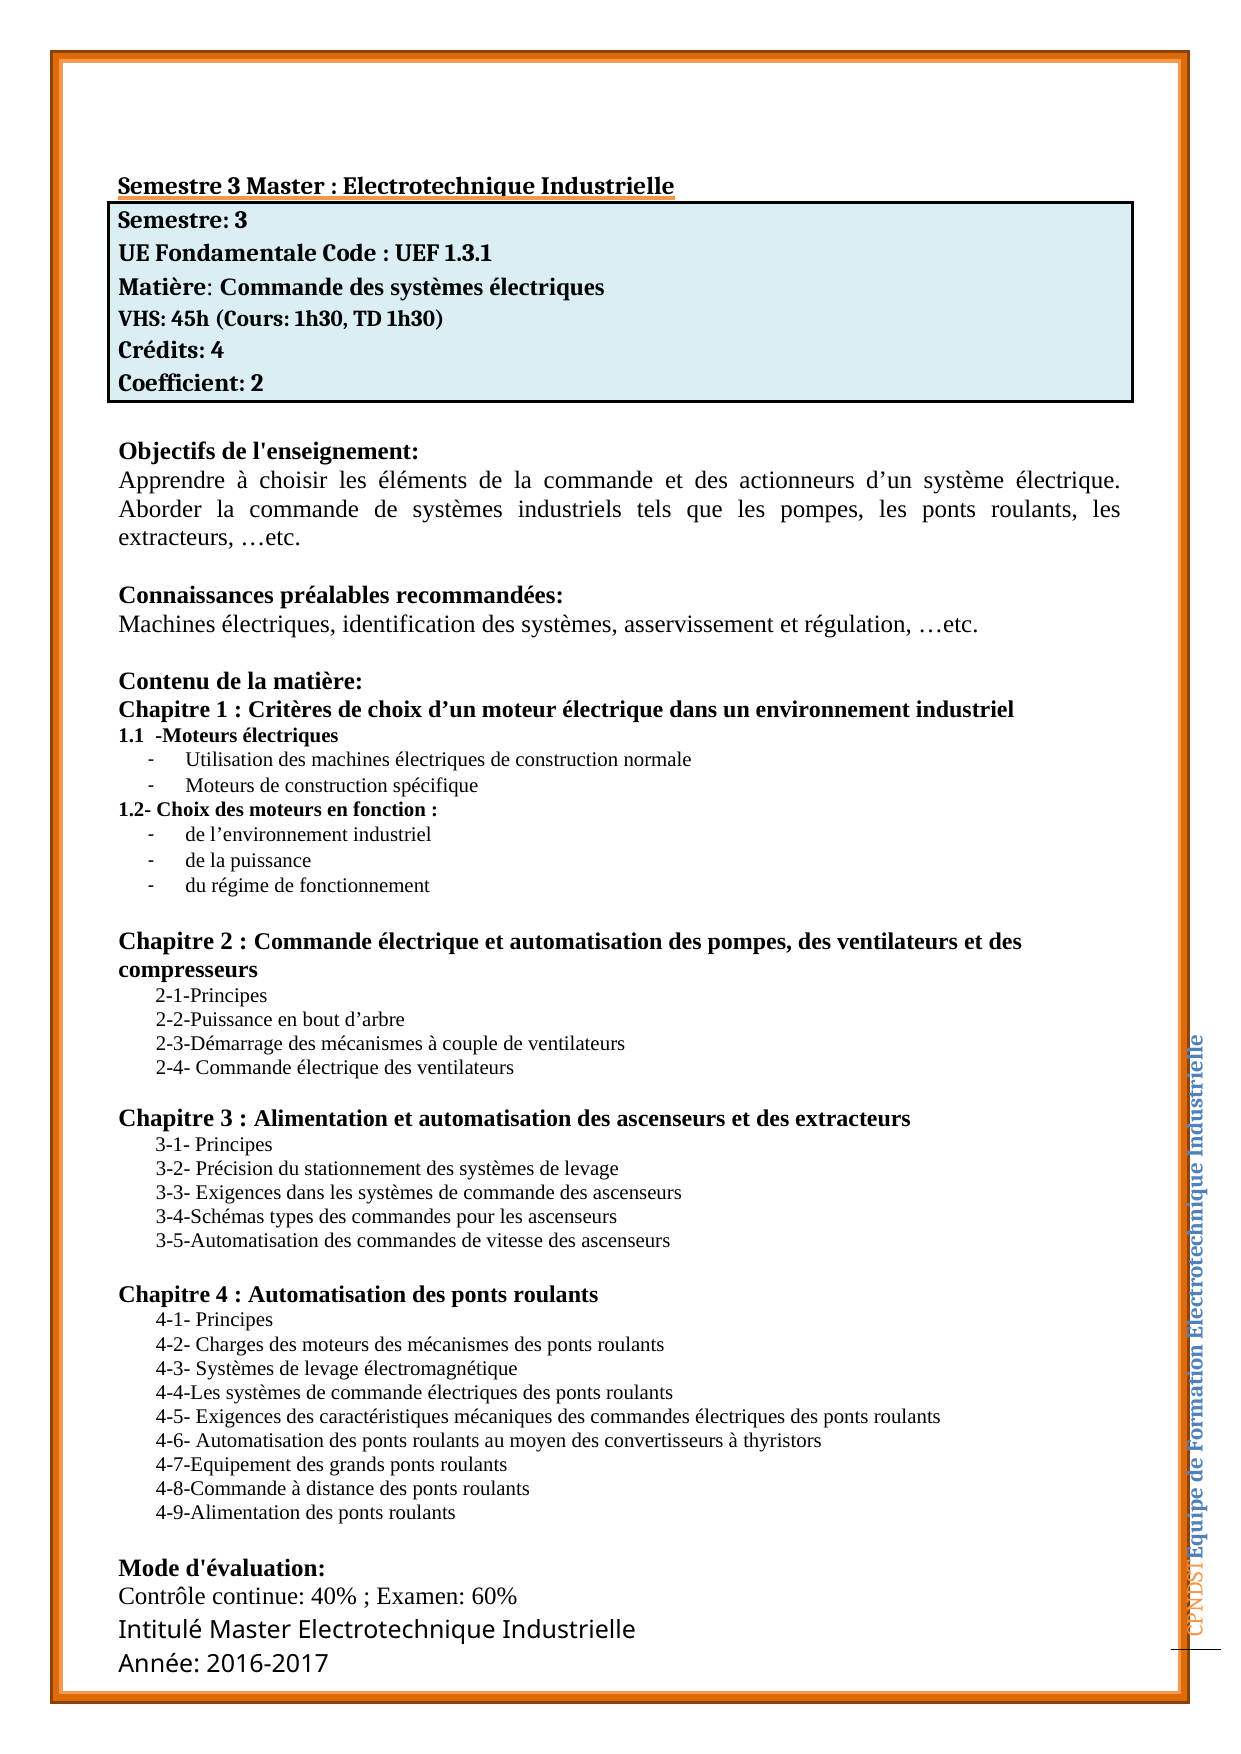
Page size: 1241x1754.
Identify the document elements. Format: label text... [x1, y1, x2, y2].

text Crédits: 4 [110, 331, 1131, 364]
text 4-1- Principes [156, 1307, 1122, 1331]
list Moteurs de construction spécifique [148, 772, 1122, 797]
text 4-9-Alimentation des ponts roulants [156, 1500, 1122, 1524]
text 2-1-Principes [155, 983, 1122, 1007]
text Chapitre 2 : Commande électrique et automatisation des pompes, des ventilateurs et des compresseurs [118, 926, 1122, 983]
list -Moteurs électriques [118, 722, 1122, 747]
text 3-5-Automatisation des commandes de vitesse des ascenseurs [156, 1228, 1122, 1252]
text 4-5- Exigences des caractéristiques mécaniques des commandes électriques des ponts roulants [156, 1404, 1122, 1428]
text 3-3- Exigences dans les systèmes de commande des ascenseurs [156, 1180, 1122, 1204]
text 3-4-Schémas types des commandes pour les ascenseurs [156, 1204, 1122, 1228]
text 4-3- Systèmes de levage électromagnétique [156, 1356, 1122, 1379]
text UE Fondamentale Code : UEF 1.3.1 [110, 234, 1131, 267]
text Mode d'évaluation: [118, 1553, 1122, 1581]
text Chapitre 4 : Automatisation des ponts roulants [118, 1280, 1122, 1307]
text Objectifs de l'enseignement: [118, 436, 1122, 465]
list du régime de fonctionnement [148, 872, 1122, 898]
text 2-2-Puissance en bout d’arbre [156, 1007, 1122, 1031]
text Connaissances préalables recommandées: [118, 580, 1122, 609]
text Semestre 3 Master : Electrotechnique Industrielle [118, 172, 1122, 201]
text 4-4-Les systèmes de commande électriques des ponts roulants [156, 1379, 1122, 1404]
list de l’environnement industriel [148, 821, 1122, 847]
text Chapitre 3 : Alimentation et automatisation des ascenseurs et des extracteurs [118, 1103, 1122, 1132]
text Semestre: 3 [110, 204, 1131, 234]
text 3-1- Principes [155, 1132, 1122, 1156]
text 1.2- Choix des moteurs en fonction : [118, 797, 1122, 821]
text 4-7-Equipement des grands ponts roulants [156, 1452, 1122, 1476]
text Apprendre à choisir les éléments de la commande et des actionneurs d’un système électrique. Aborder la commande de systèmes industriels tels que les pompes, les ponts roulants, les extracteurs, …etc. [118, 465, 1122, 551]
text 4-2- Charges des moteurs des mécanismes des ponts roulants [156, 1331, 1122, 1356]
text 4-6- Automatisation des ponts roulants au moyen des convertisseurs à thyristors [156, 1428, 1122, 1452]
text Chapitre 1 : Critères de choix d’un moteur électrique dans un environnement industriel [118, 695, 1122, 722]
text Contenu de la matière: [118, 666, 1122, 695]
text Matière: Commande des systèmes électriques [110, 267, 1131, 301]
list de la puissance [148, 847, 1122, 872]
text 3-2- Précision du stationnement des systèmes de levage [156, 1156, 1122, 1180]
text Contrôle continue: 40% ; Examen: 60% [118, 1581, 1122, 1610]
text Coefficient: 2 [110, 364, 1131, 400]
text 2-3-Démarrage des mécanismes à couple de ventilateurs [156, 1031, 1122, 1055]
text 2-4- Commande électrique des ventilateurs [156, 1055, 1122, 1079]
text Machines électriques, identification des systèmes, asservissement et régulation, …etc. [118, 609, 1122, 637]
text VHS: 45h (Cours: 1h30, TD 1h30) [110, 301, 1131, 331]
text 4-8-Commande à distance des ponts roulants [156, 1476, 1122, 1500]
list Utilisation des machines électriques de construction normale [148, 747, 1122, 772]
